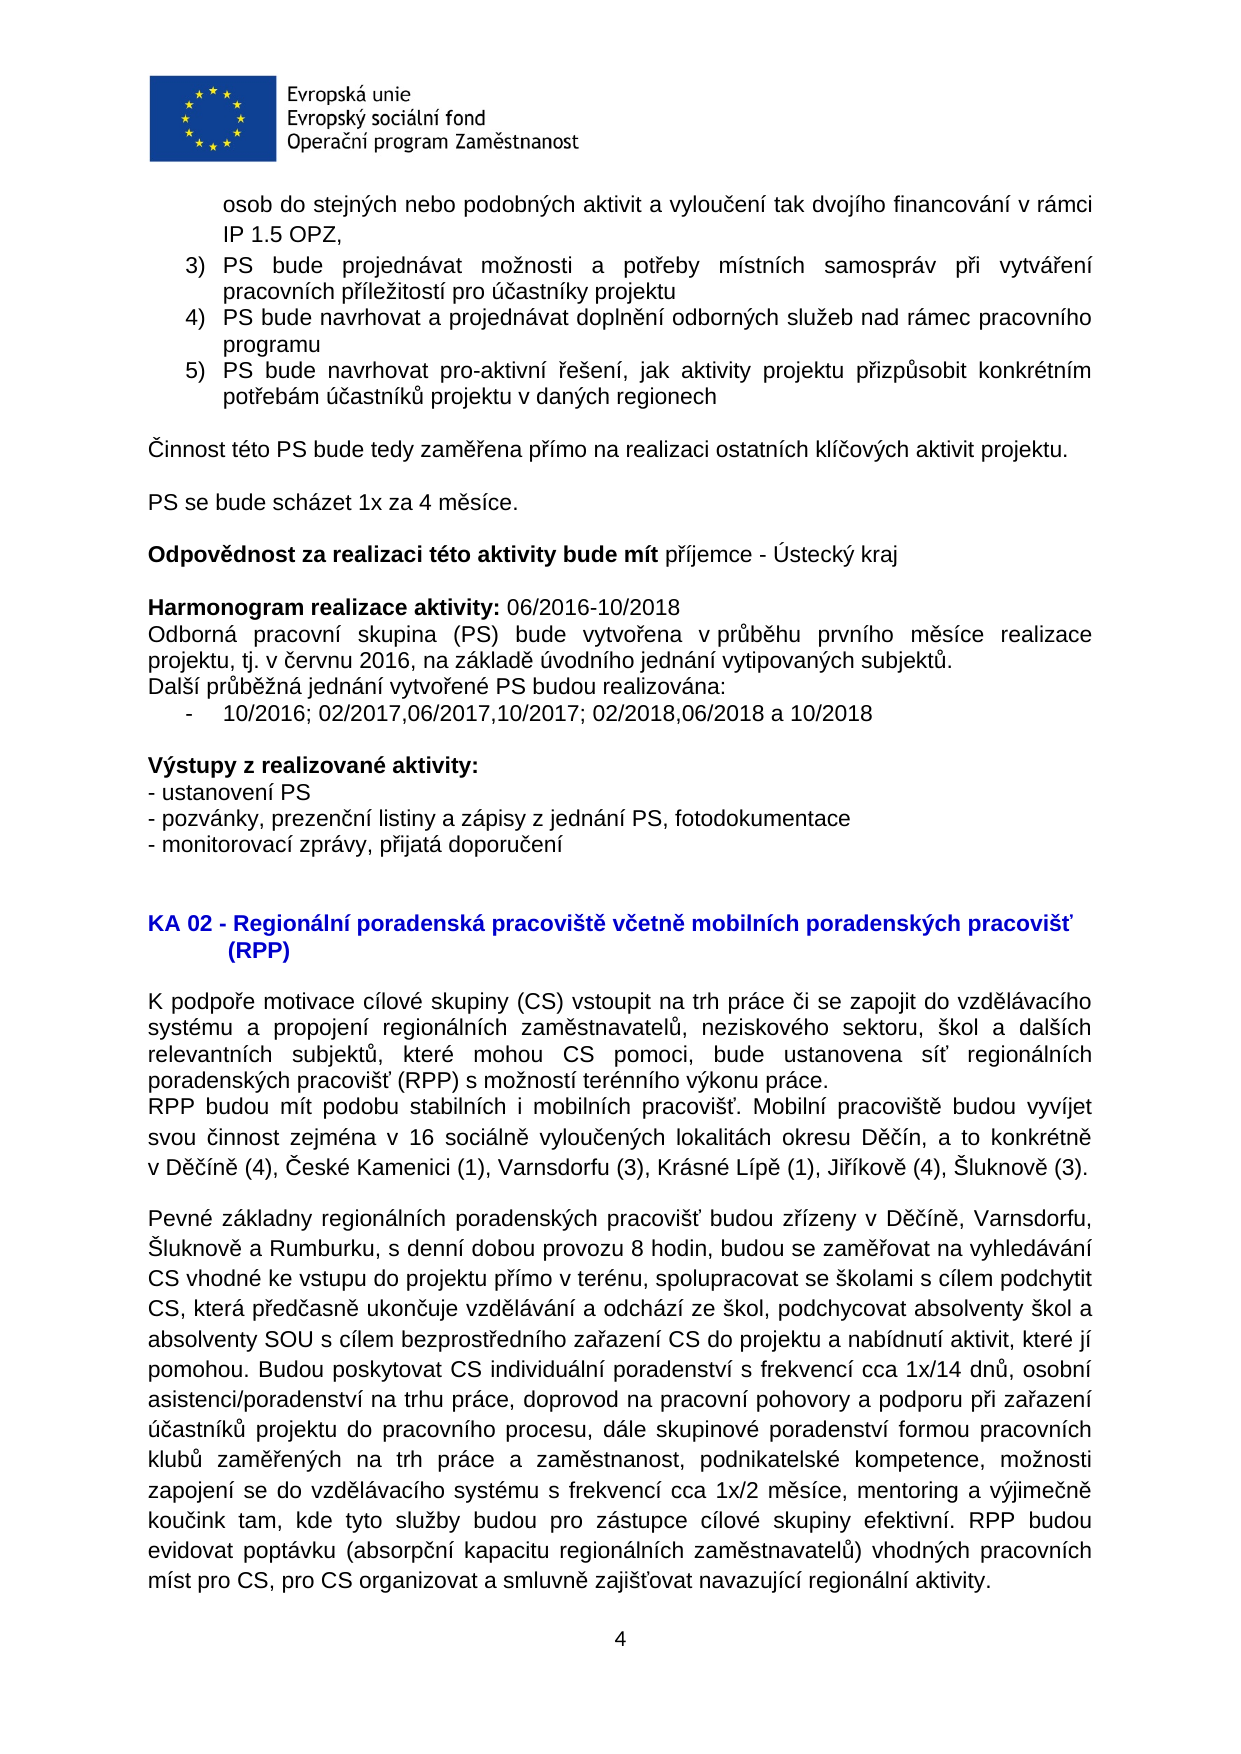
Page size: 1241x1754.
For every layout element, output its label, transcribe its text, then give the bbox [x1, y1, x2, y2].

list 10/2016; 02/2017,06/2017,10/2017; 02/2018,06/2018 a 10/2018 [185, 699, 1093, 726]
text Činnost této PS bude tedy zaměřena přímo na realizaci ostatních klíčových aktivit projektu. [148, 436, 1093, 462]
text RPP budou mít podobu stabilních i mobilních pracovišť. Mobilní pracoviště budou vyvíjet svou činnost zejména v 16 sociálně vyloučených lokalitách okresu Děčín, a to konkrétně v Děčíně (4), České Kamenici (1), Varnsdorfu (3), Krásné Lípě (1), Jiříkově (4), Šluknově (3). [148, 1093, 1093, 1180]
text Odpovědnost za realizaci této aktivity bude mít příjemce - Ústecký kraj [148, 541, 1093, 568]
text KA 02 - Regionální poradenská pracoviště včetně mobilních poradenských pracovišť [148, 910, 1093, 937]
text Harmonogram realizace aktivity: 06/2016-10/2018 [148, 594, 1093, 621]
list PS bude projednávat možnosti a potřeby místních samospráv při vytváření pracovních příležitostí pro účastníky projektu [185, 252, 1093, 304]
text (RPP) [148, 937, 1093, 963]
text - ustanovení PS [148, 779, 1093, 805]
text Pevné základny regionálních poradenských pracovišť budou zřízeny v Děčíně, Varnsdorfu, Šluknově a Rumburku, s denní dobou provozu 8 hodin, budou se zaměřovat na vyhledávání CS vhodné ke vstupu do projektu přímo v terénu, spolupracovat se školami s cílem podchytit CS, která předčasně ukončuje vzdělávání a odchází ze škol, podchycovat absolventy škol a absolventy SOU s cílem bezprostředního zařazení CS do projektu a nabídnutí aktivit, které jí pomohou. Budou poskytovat CS individuální poradenství s frekvencí cca 1x/14 dnů, osobní asistenci/poradenství na trhu práce, doprovod na pracovní pohovory a podporu při zařazení účastníků projektu do pracovního procesu, dále skupinové poradenství formou pracovních klubů zaměřených na trh práce a zaměstnanost, podnikatelské kompetence, možnosti zapojení se do vzdělávacího systému s frekvencí cca 1x/2 měsíce, mentoring a výjimečně koučink tam, kde tyto služby budou pro zástupce cílové skupiny efektivní. RPP budou evidovat poptávku (absorpční kapacitu regionálních zaměstnavatelů) vhodných pracovních míst pro CS, pro CS organizovat a smluvně zajišťovat navazující regionální aktivity. [148, 1205, 1093, 1593]
text Odborná pracovní skupina (PS) bude vytvořena v průběhu prvního měsíce realizace projektu, tj. v červnu 2016, na základě úvodního jednání vytipovaných subjektů. [148, 621, 1093, 673]
picture [147, 73, 579, 164]
list PS bude navrhovat pro-aktivní řešení, jak aktivity projektu přizpůsobit konkrétním potřebám účastníků projektu v daných regionech [185, 357, 1093, 410]
text PS se bude scházet 1x za 4 měsíce. [148, 489, 1093, 515]
text K podpoře motivace cílové skupiny (CS) vstoupit na trh práce či se zapojit do vzdělávacího systému a propojení regionálních zaměstnavatelů, neziskového sektoru, škol a dalších relevantních subjektů, které mohou CS pomoci, bude ustanovena síť regionálních poradenských pracovišť (RPP) s možností terénního výkonu práce. [148, 988, 1093, 1093]
text Výstupy z realizované aktivity: [148, 752, 1093, 779]
text - pozvánky, prezenční listiny a zápisy z jednání PS, fotodokumentace [148, 805, 1093, 831]
text Další průběžná jednání vytvořené PS budou realizována: [148, 673, 1093, 699]
text - monitorovací zprávy, přijatá doporučení [148, 831, 1093, 858]
list PS bude navrhovat a projednávat doplnění odborných služeb nad rámec pracovního programu [185, 304, 1093, 357]
